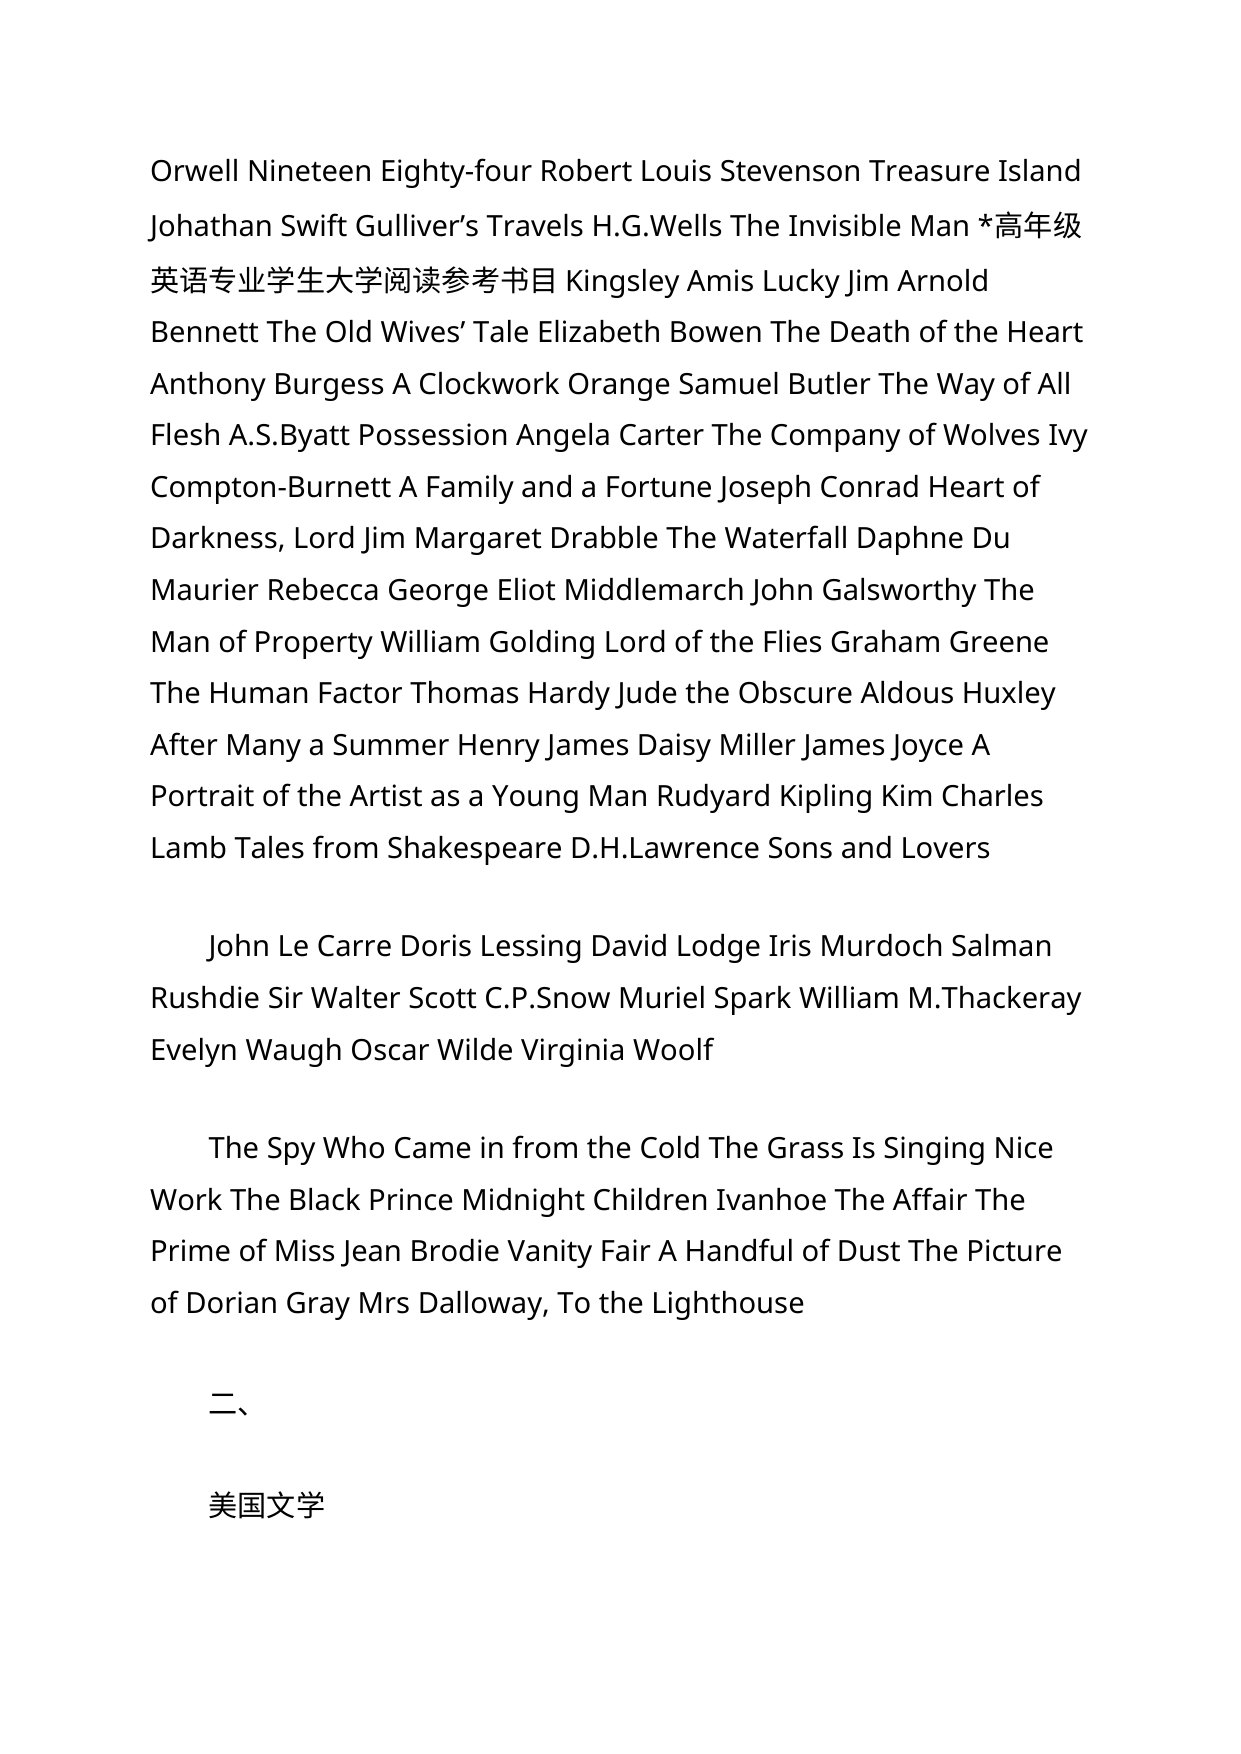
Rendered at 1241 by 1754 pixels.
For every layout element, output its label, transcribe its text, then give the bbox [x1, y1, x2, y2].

text The Spy Who Came in from the Cold The Grass Is Singing Nice Work The Black Prince Midnight Children Ivanhoe The Affair The Prime of Miss Jean Brodie Vanity Fair A Handful of Dust The Picture of Dorian Gray Mrs Dalloway, To the Lighthouse [150, 1127, 1090, 1322]
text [150, 150, 1090, 867]
text John Le Carre Doris Lessing David Lodge Iris Murdoch Salman Rushdie Sir Walter Scott C.P.Snow Muriel Spark William M.Thackeray Evelyn Waugh Oscar Wilde Virginia Woolf [150, 926, 1090, 1068]
text 二、 [150, 1380, 1090, 1423]
text 美国文学 [150, 1482, 1090, 1524]
